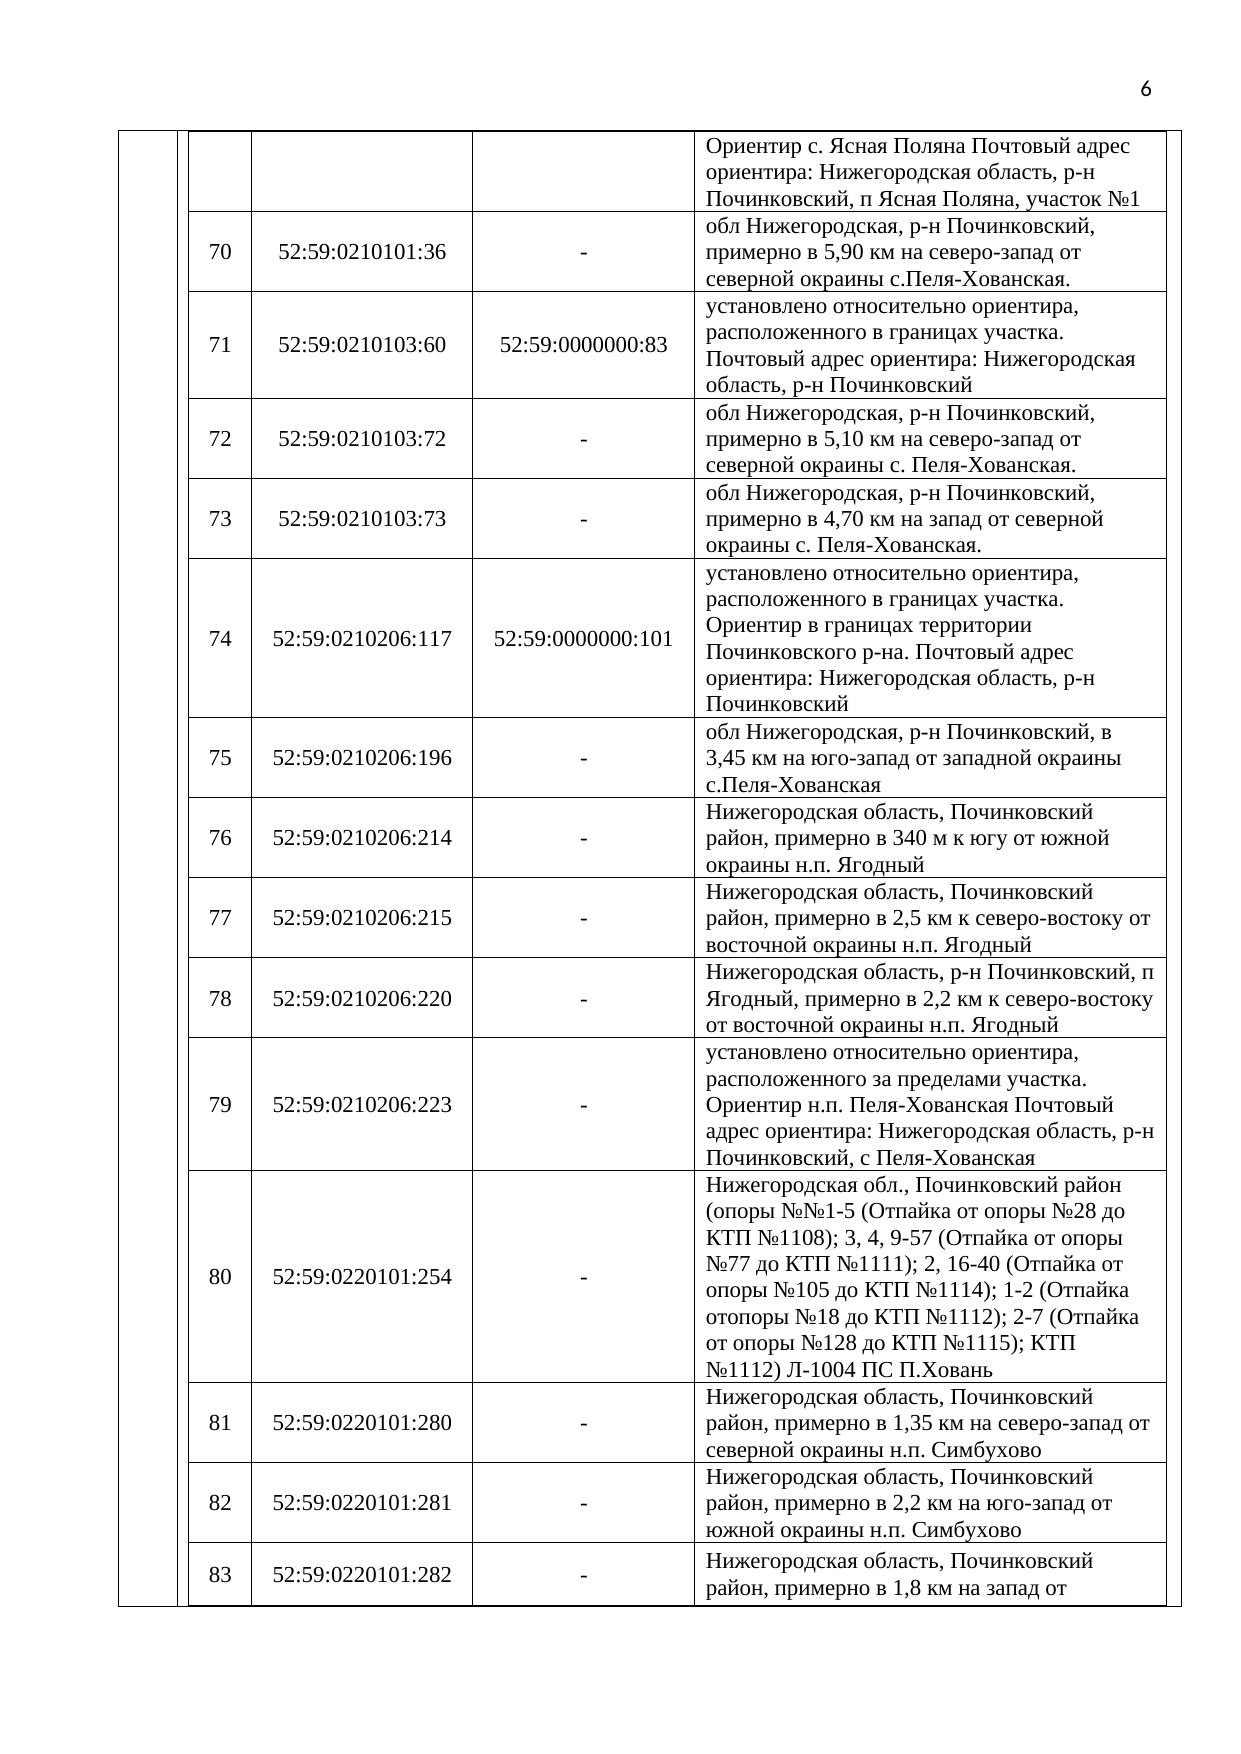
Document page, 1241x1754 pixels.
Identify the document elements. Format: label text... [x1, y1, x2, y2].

table_cell [473, 798, 694, 877]
table_cell [695, 479, 1166, 558]
table_cell [473, 1038, 694, 1170]
table_cell [473, 958, 694, 1037]
table_cell [1167, 131, 1181, 1606]
table_cell [473, 292, 694, 398]
table_cell [695, 798, 1166, 877]
table_cell [695, 1383, 1166, 1462]
table_cell [695, 958, 1166, 1037]
table_cell [695, 1463, 1166, 1542]
table_cell [473, 559, 694, 717]
table_cell [695, 1038, 1166, 1170]
table_cell [473, 1463, 694, 1542]
table_cell [695, 1543, 1166, 1605]
table_cell [473, 878, 694, 957]
table_cell [695, 292, 1166, 398]
table_cell [473, 718, 694, 797]
table_cell [473, 132, 694, 211]
table_cell [473, 1383, 694, 1462]
table_cell [473, 212, 694, 291]
table_cell [473, 1543, 694, 1605]
table_cell [178, 131, 188, 1606]
table_cell 3 [119, 131, 177, 1606]
table_cell [473, 479, 694, 558]
table_cell [695, 399, 1166, 478]
table_cell [695, 718, 1166, 797]
table_cell [695, 1171, 1166, 1382]
table_cell [695, 212, 1166, 291]
table_cell [473, 1171, 694, 1382]
table_cell [695, 132, 1166, 211]
table_cell [695, 878, 1166, 957]
table_cell [473, 399, 694, 478]
